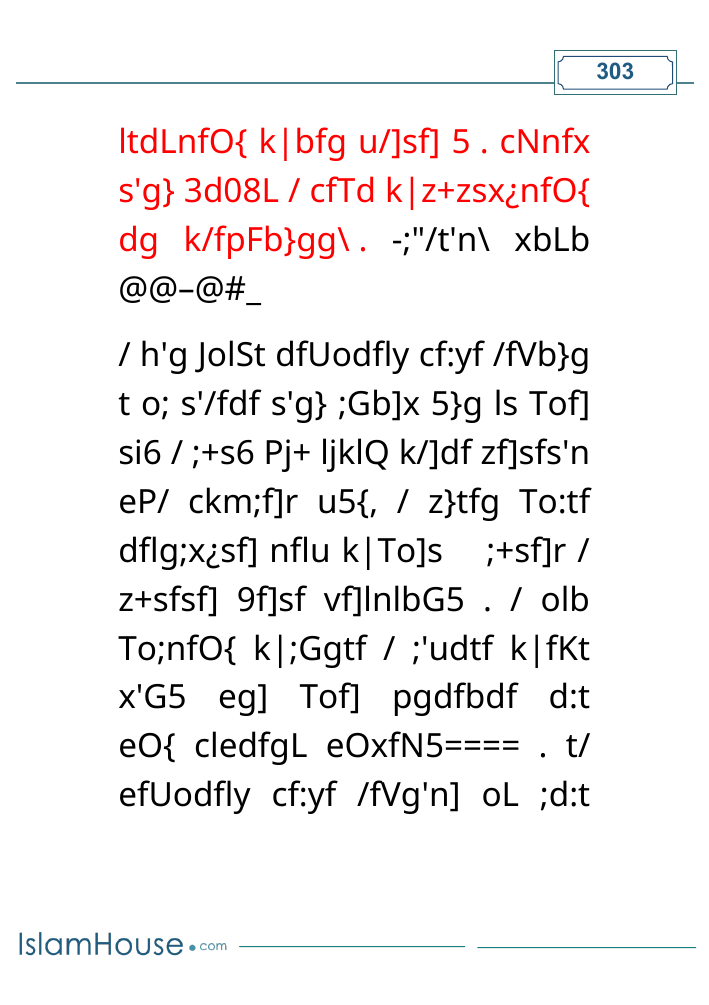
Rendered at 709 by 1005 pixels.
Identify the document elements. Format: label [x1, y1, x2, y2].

picture [12, 928, 466, 961]
picture [471, 929, 697, 962]
text [118, 118, 591, 310]
text [118, 331, 591, 817]
